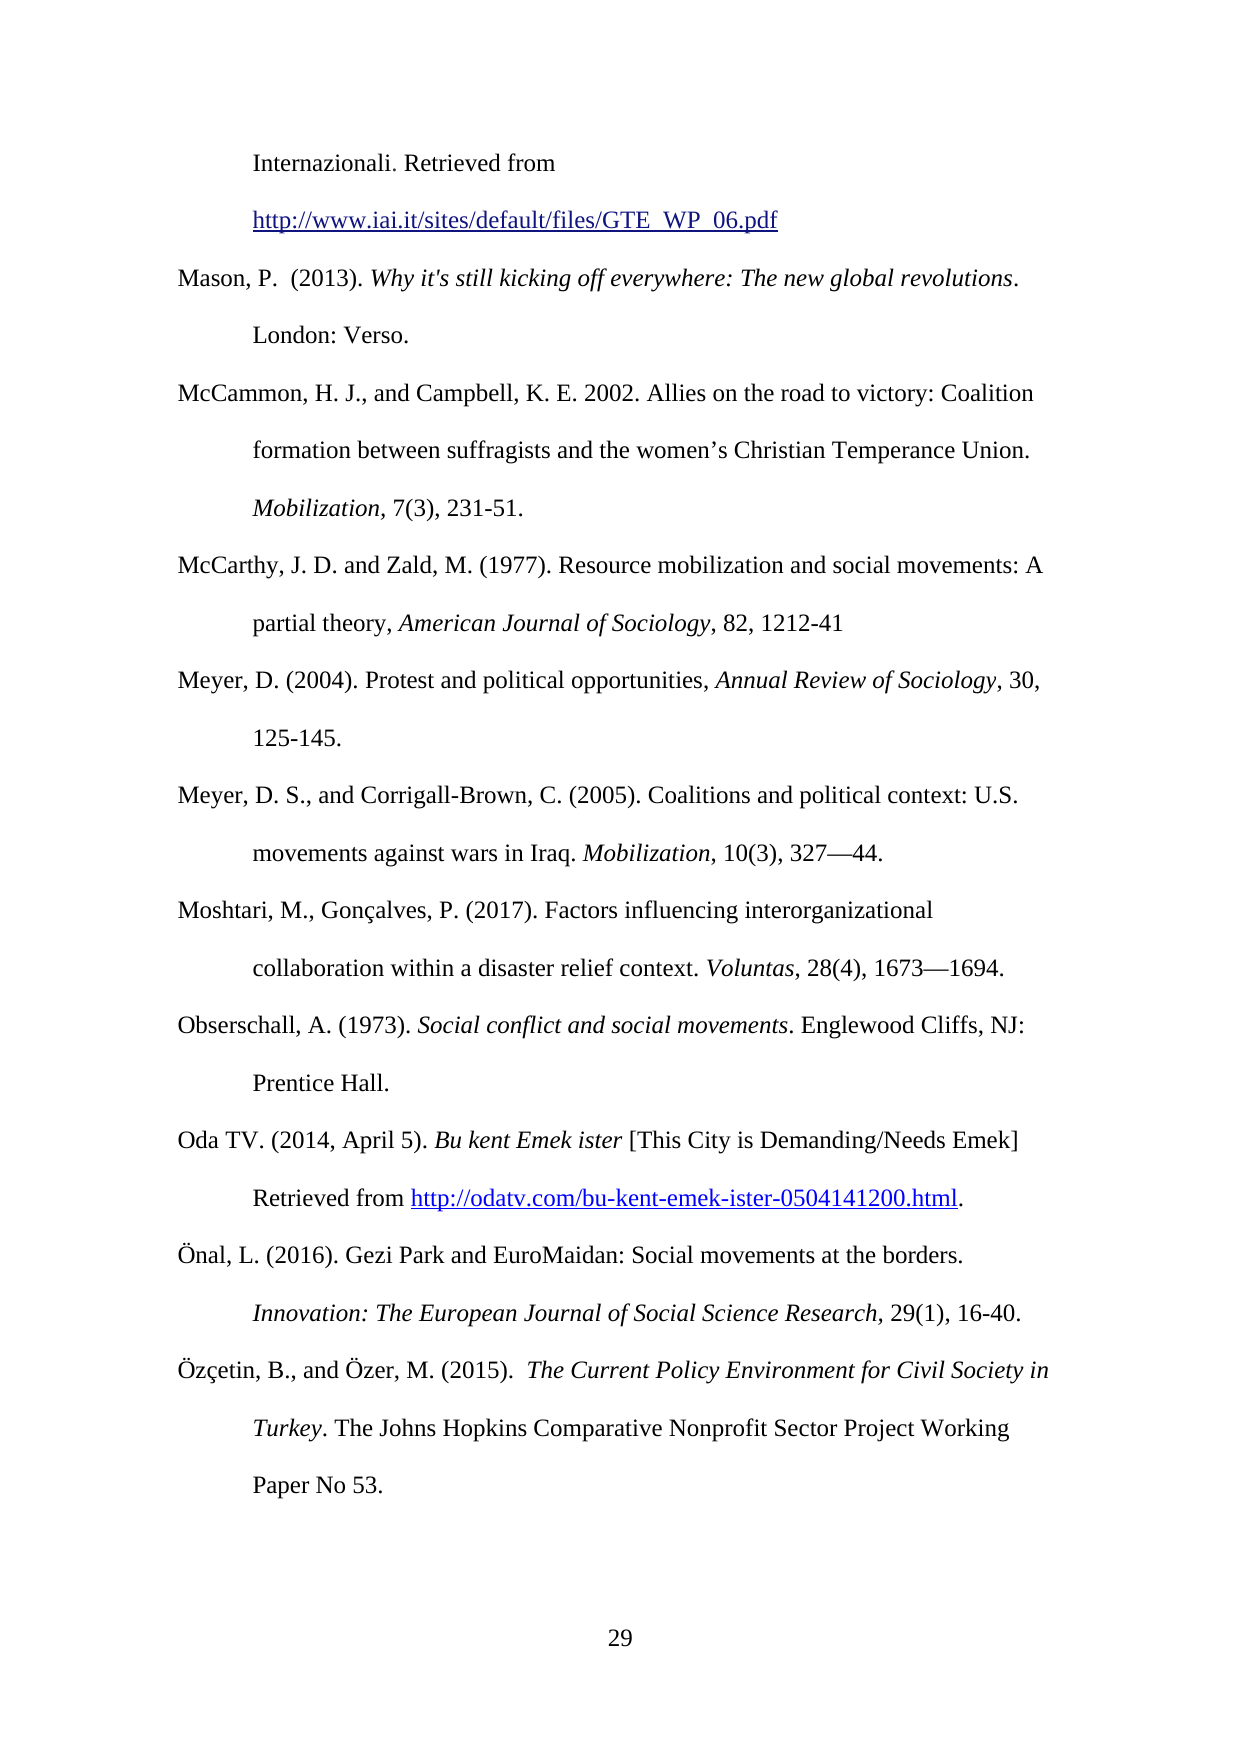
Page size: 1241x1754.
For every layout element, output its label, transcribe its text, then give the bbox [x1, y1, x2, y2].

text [177, 148, 1063, 234]
text Mason, P. (2013). Why it's still kicking off everywhere: The new global revolutions. London: Verso. [177, 263, 1063, 349]
text McCammon, H. J., and Campbell, K. E. 2002. Allies on the road to victory: Coalition formation between suffragists and the women’s Christian Temperance Union. Mobilization, 7(3), 231-51. [177, 378, 1063, 521]
text Özçetin, B., and Özer, M. (2015). The Current Policy Environment for Civil Society in Turkey. The Johns Hopkins Comparative Nonprofit Sector Project Working Paper No 53. [177, 1355, 1063, 1499]
text Meyer, D. (2004). Protest and political opportunities, Annual Review of Sociology, 30, 125-145. [177, 665, 1063, 751]
text McCarthy, J. D. and Zald, M. (1977). Resource mobilization and social movements: A partial theory, American Journal of Sociology, 82, 1212-41 [177, 550, 1063, 636]
text Oda TV. (2014, April 5). Bu kent Emek ister [This City is Demanding/Needs Emek] Retrieved from http://odatv.com/bu-kent-emek-ister-0504141200.html. [177, 1125, 1063, 1211]
text Obserschall, A. (1973). Social conflict and social movements. Englewood Cliffs, NJ: Prentice Hall. [177, 1010, 1063, 1096]
text Meyer, D. S., and Corrigall-Brown, C. (2005). Coalitions and political context: U.S. movements against wars in Iraq. Mobilization, 10(3), 327—44. [177, 780, 1063, 866]
text Önal, L. (2016). Gezi Park and EuroMaidan: Social movements at the borders. Innovation: The European Journal of Social Science Research, 29(1), 16-40. [177, 1240, 1063, 1326]
text Moshtari, M., Gonçalves, P. (2017). Factors influencing interorganizational collaboration within a disaster relief context. Voluntas, 28(4), 1673—1694. [177, 895, 1063, 981]
